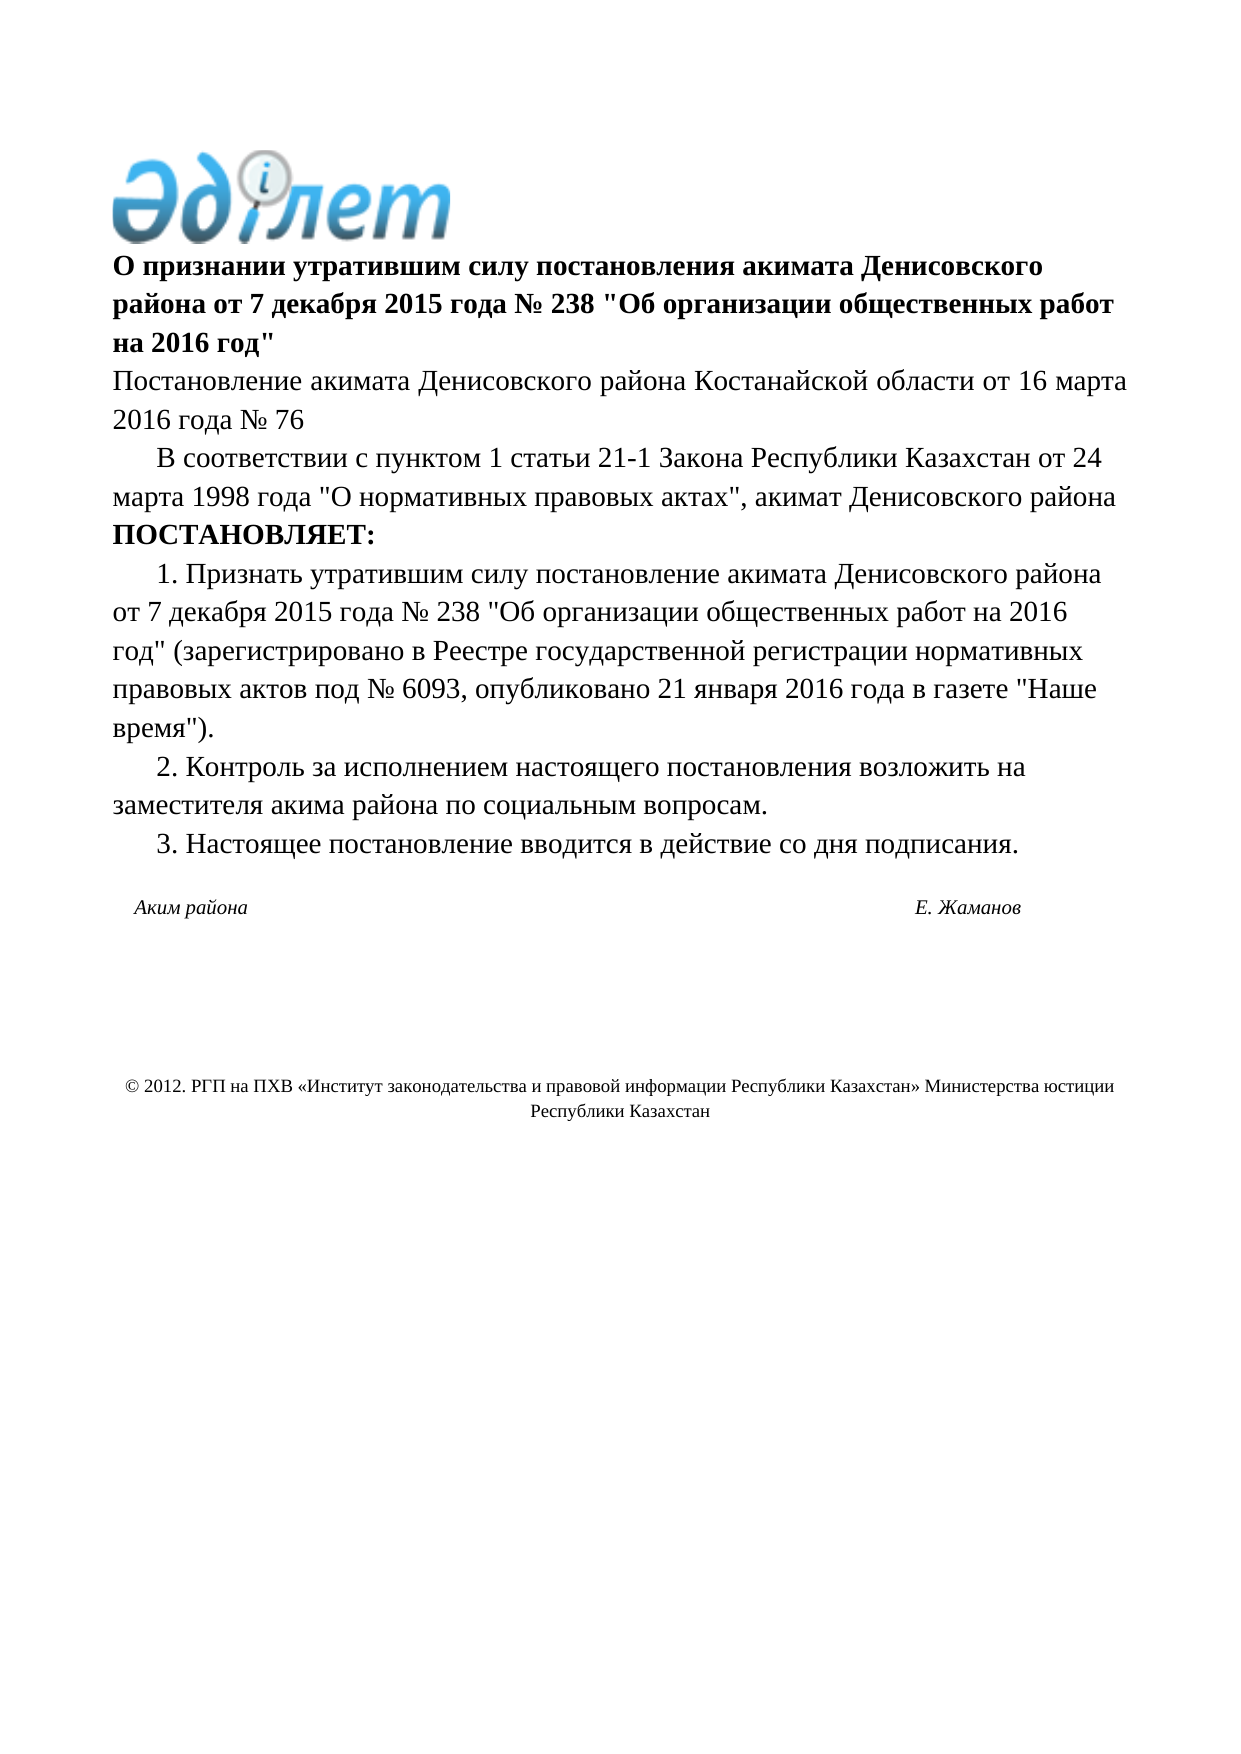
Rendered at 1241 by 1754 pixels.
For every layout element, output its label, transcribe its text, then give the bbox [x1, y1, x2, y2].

text В соответствии с пунктом 1 статьи 21-1 Закона Республики Казахстан от 24 марта 1998 года "О нормативных правовых актах", акимат Денисовского района ПОСТАНОВЛЯЕТ: 1. Признать утратившим силу постановление акимата Денисовского района от 7 декабря 2015 года № 238 "Об организации общественных работ на 2016 год" (зарегистрировано в Реестре государственной регистрации нормативных правовых актов под № 6093, опубликовано 21 января 2016 года в газете "Наше время"). 2. Контроль за исполнением настоящего постановления возложить на заместителя акима района по социальным вопросам. 3. Настоящее постановление вводится в действие со дня подписания. [112, 440, 1128, 889]
text © 2012. РГП на ПХВ «Институт законодательства и правовой информации Республики Казахстан» Министерства юстиции Республики Казахстан [112, 1075, 1128, 1122]
text О признании утратившим силу постановления акимата Денисовского района от 7 декабря 2015 года № 238 "Об организации общественных работ на 2016 год" [112, 248, 1128, 358]
table_header Е. Жаманов [913, 893, 1240, 924]
text Постановление акимата Денисовского района Костанайской области от 16 марта 2016 года № 76 [112, 363, 1128, 435]
table_header Аким района [101, 893, 913, 924]
picture [112, 150, 451, 244]
